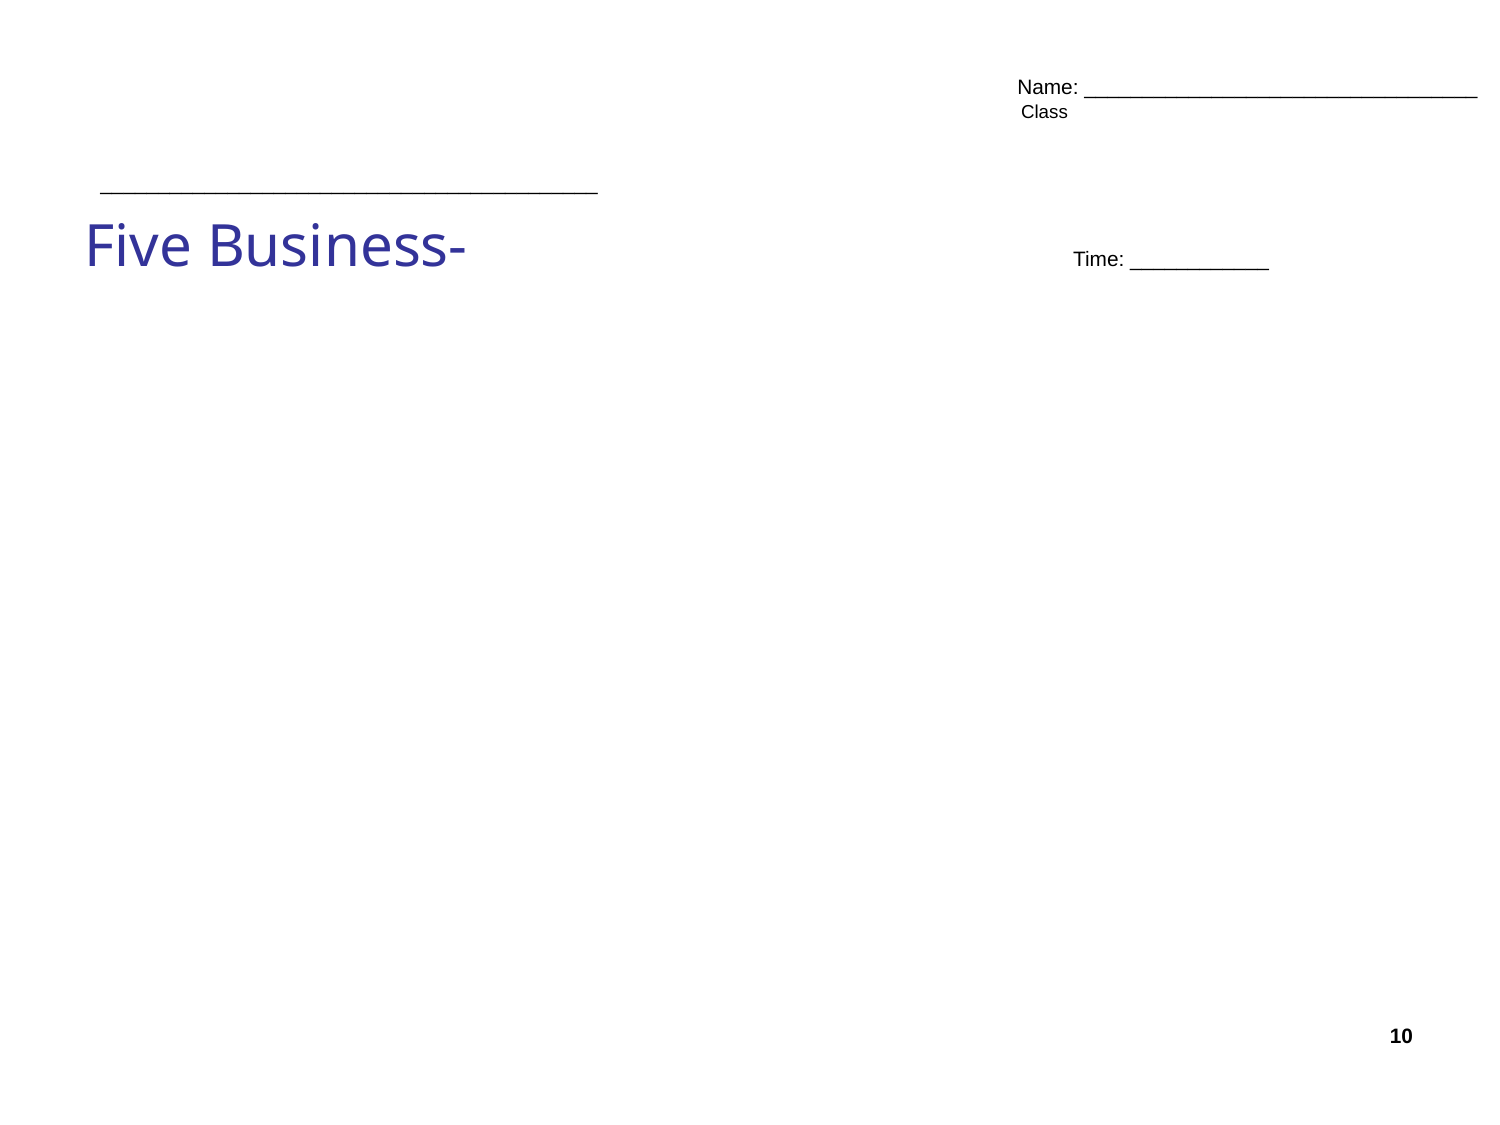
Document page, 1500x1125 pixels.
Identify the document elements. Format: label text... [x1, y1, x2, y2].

text ___________________________________________ [100, 171, 1478, 195]
text Five Business- Time: ____________ [84, 204, 1478, 283]
